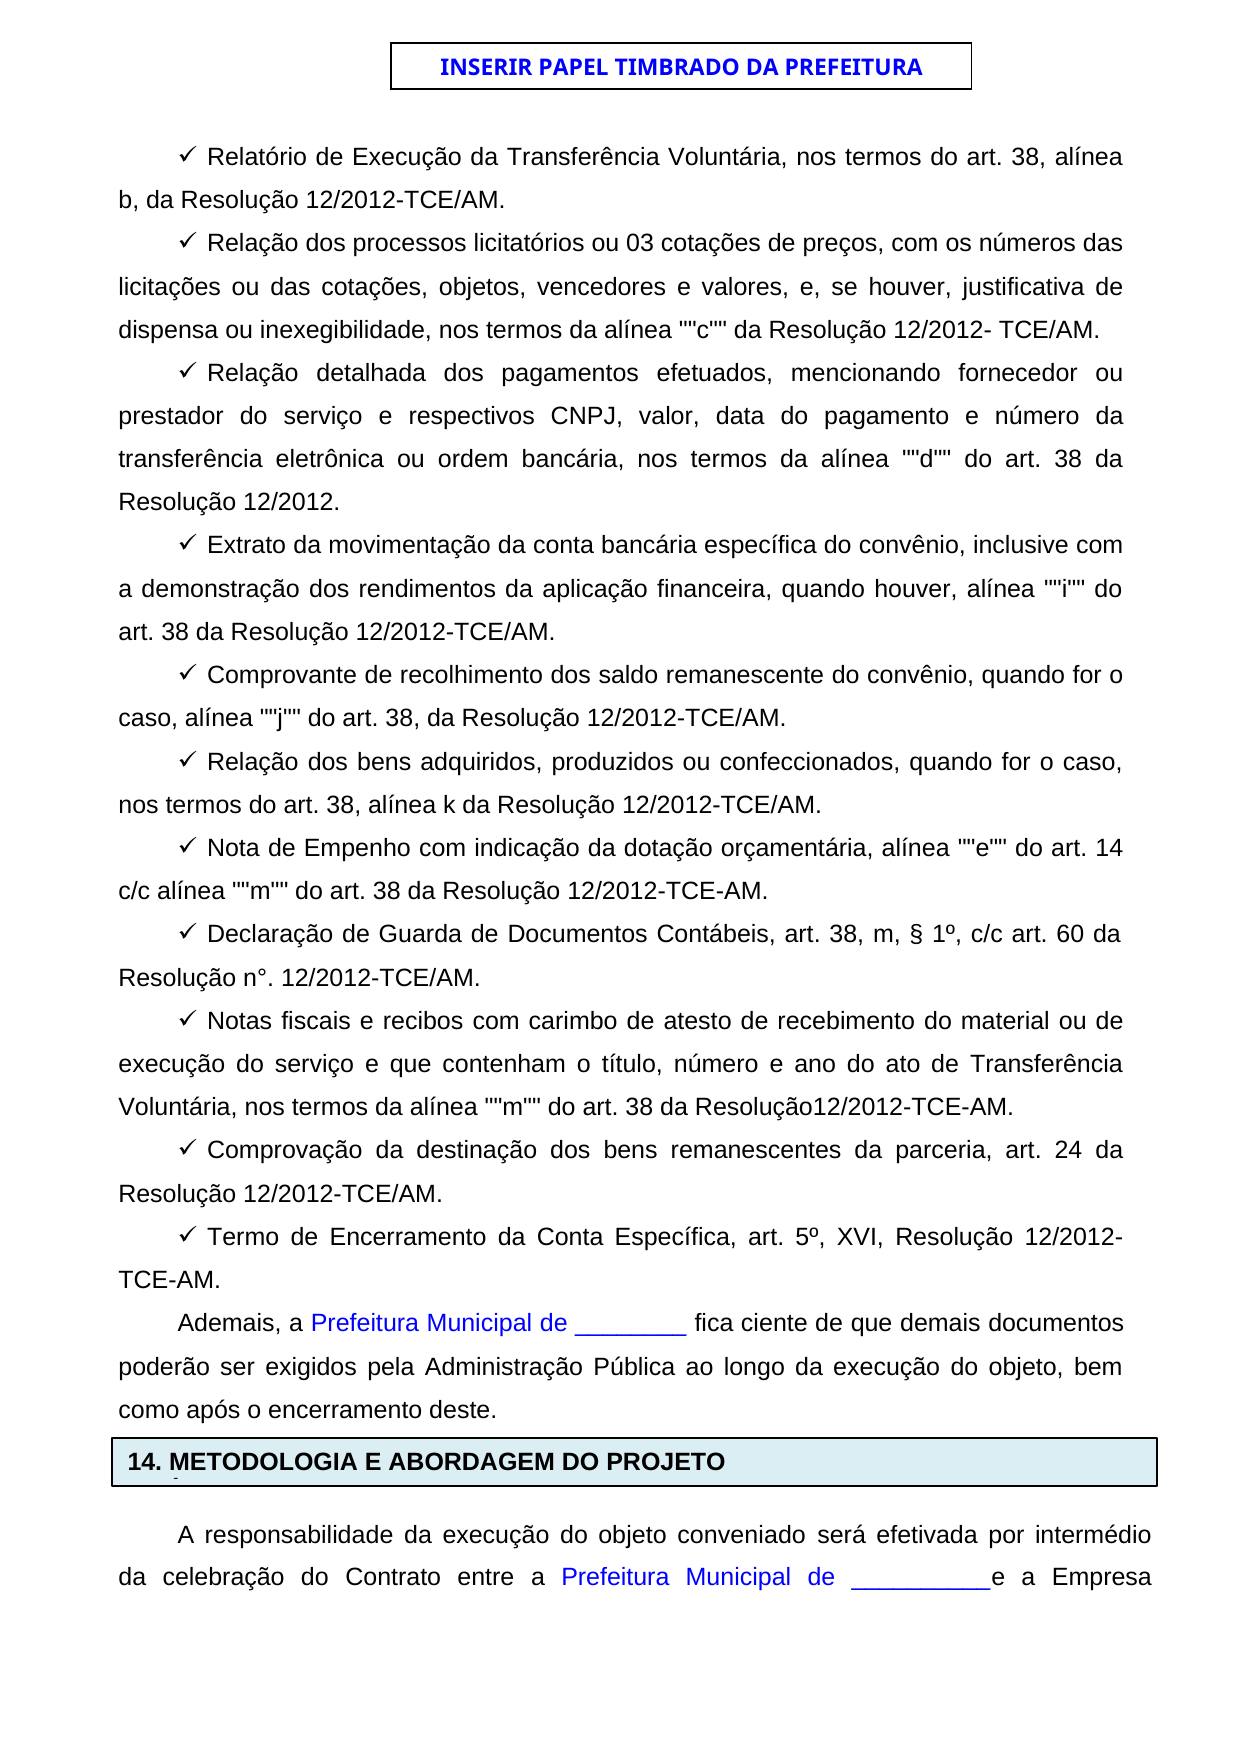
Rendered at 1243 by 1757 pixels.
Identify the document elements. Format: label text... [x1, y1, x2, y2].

subtitle Declaração de Guarda de Documentos Contábeis, art. 38, m, § 1º, c/c art. 60 da Resolução n°. 12/2012-TCE/AM. [118, 919, 1122, 991]
subtitle Nota de Empenho com indicação da dotação orçamentária, alínea ""e"" do art. 14 c/c alínea ""m"" do art. 38 da Resolução 12/2012-TCE-AM. [118, 833, 1124, 905]
subtitle Ademais, a Prefeitura Municipal de ________ fica ciente de que demais documentos poderão ser exigidos pela Administração Pública ao longo da execução do objeto, bem como após o encerramento deste. [118, 1308, 1124, 1423]
subtitle Relação detalhada dos pagamentos efetuados, mencionando fornecedor ou prestador do serviço e respectivos CNPJ, valor, data do pagamento e número da transferência eletrônica ou ordem bancária, nos termos da alínea ""d"" do art. 38 da Resolução 12/2012. [118, 358, 1124, 516]
subtitle Comprovação da destinação dos bens remanescentes da parceria, art. 24 da Resolução 12/2012-TCE/AM. [118, 1136, 1124, 1207]
subtitle Extrato da movimentação da conta bancária específica do convênio, inclusive com a demonstração dos rendimentos da aplicação financeira, quando houver, alínea ""i"" do art. 38 da Resolução 12/2012-TCE/AM. [118, 531, 1124, 646]
subtitle Notas fiscais e recibos com carimbo de atesto de recebimento do material ou de execução do serviço e que contenham o título, número e ano do ato de Transferência Voluntária, nos termos da alínea ""m"" do art. 38 da Resolução12/2012-TCE-AM. [118, 1006, 1124, 1121]
subtitle Termo de Encerramento da Conta Específica, art. 5º, XVI, Resolução 12/2012-TCE-AM. [118, 1222, 1124, 1294]
subtitle Relação dos bens adquiridos, produzidos ou confeccionados, quando for o caso, nos termos do art. 38, alínea k da Resolução 12/2012-TCE/AM. [118, 747, 1124, 818]
subtitle Comprovante de recolhimento dos saldo remanescente do convênio, quando for o caso, alínea ""j"" do art. 38, da Resolução 12/2012-TCE/AM. [118, 660, 1124, 732]
subtitle Relação dos processos licitatórios ou 03 cotações de preços, com os números das licitações ou das cotações, objetos, vencedores e valores, e, se houver, justificativa de dispensa ou inexegibilidade, nos termos da alínea ""c"" da Resolução 12/2012- TCE/AM. [118, 228, 1124, 343]
subtitle Relatório de Execução da Transferência Voluntária, nos termos do art. 38, alínea b, da Resolução 12/2012-TCE/AM. [118, 142, 1124, 214]
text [118, 1519, 1152, 1591]
